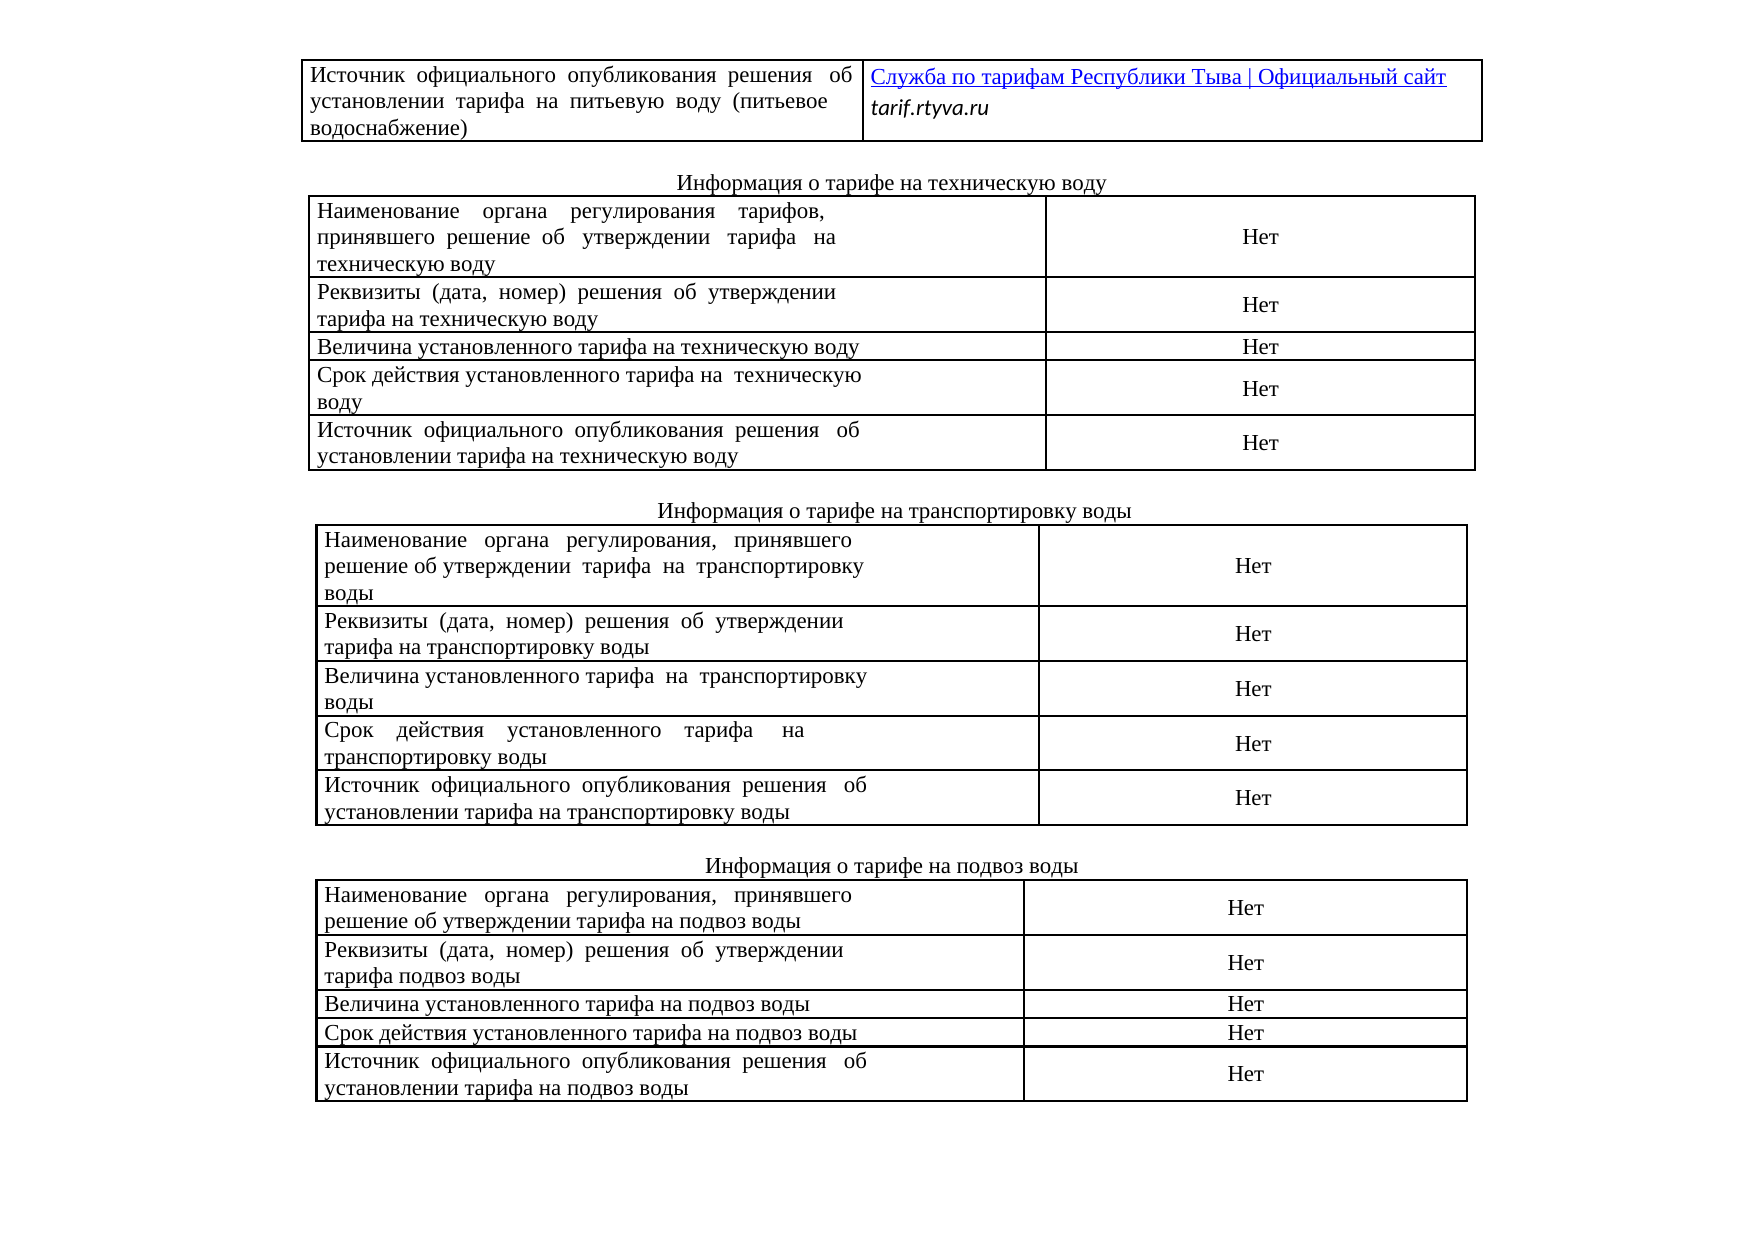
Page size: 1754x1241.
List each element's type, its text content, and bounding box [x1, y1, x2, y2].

table_cell Нет [1047, 416, 1474, 469]
table_cell Величина установленного тарифа на транспортировку воды [318, 662, 1038, 714]
table_cell Величина установленного тарифа на техническую воду [310, 333, 1045, 359]
table_cell Срок действия установленного тарифа на техническую воду [310, 361, 1045, 414]
table_cell Источник официального опубликования решения об установлении тарифа на питьевую воду (питьевое водоснабжение) [303, 61, 862, 140]
table_cell Нет [1040, 607, 1466, 660]
table_cell Нет [1040, 662, 1466, 714]
table_cell Срок действия установленного тарифа на транспортировку воды [318, 717, 1038, 769]
table_cell Служба по тарифам Республики Тыва | Официальный сайт tarif.rtyva.ru [864, 61, 1481, 140]
table_cell Нет [1025, 991, 1466, 1017]
table_header Наименование органа регулирования, принявшего решение об утверждении тарифа на транспортировку воды [318, 526, 1038, 605]
table_cell Срок действия установленного тарифа на подвоз воды [318, 1019, 1023, 1045]
table_cell Нет [1040, 717, 1466, 769]
table_cell Источник официального опубликования решения об установлении тарифа на подвоз воды [318, 1048, 1023, 1100]
text Информация о тарифе на подвоз воды [89, 852, 1695, 879]
table_header Наименование органа регулирования тарифов, принявшего решение об утверждении тарифа на техническую воду [310, 197, 1045, 276]
table_cell Реквизиты (дата, номер) решения об утверждении тарифа на транспортировку воды [318, 607, 1038, 660]
table_cell Величина установленного тарифа на подвоз воды [318, 991, 1023, 1017]
table_cell Источник официального опубликования решения об установлении тарифа на транспортировку воды [318, 771, 1038, 824]
table_cell Нет [1047, 278, 1474, 331]
table_cell Нет [1025, 936, 1466, 988]
table_cell Реквизиты (дата, номер) решения об утверждении тарифа на техническую воду [310, 278, 1045, 331]
table_cell Источник официального опубликования решения об установлении тарифа на техническую воду [310, 416, 1045, 469]
table_cell Нет [1047, 333, 1474, 359]
table_header Нет [1025, 881, 1466, 934]
text Информация о тарифе на техническую воду [89, 169, 1695, 195]
table_header Нет [1040, 526, 1466, 605]
table_cell Реквизиты (дата, номер) решения об утверждении тарифа подвоз воды [318, 936, 1023, 988]
table_cell Нет [1025, 1019, 1466, 1045]
table_cell Нет [1025, 1048, 1466, 1100]
text Информация о тарифе на транспортировку воды [89, 497, 1695, 524]
table_cell Нет [1040, 771, 1466, 824]
table_cell Нет [1047, 361, 1474, 414]
table_header Наименование органа регулирования, принявшего решение об утверждении тарифа на подвоз воды [318, 881, 1023, 934]
table_header Нет [1047, 197, 1474, 276]
